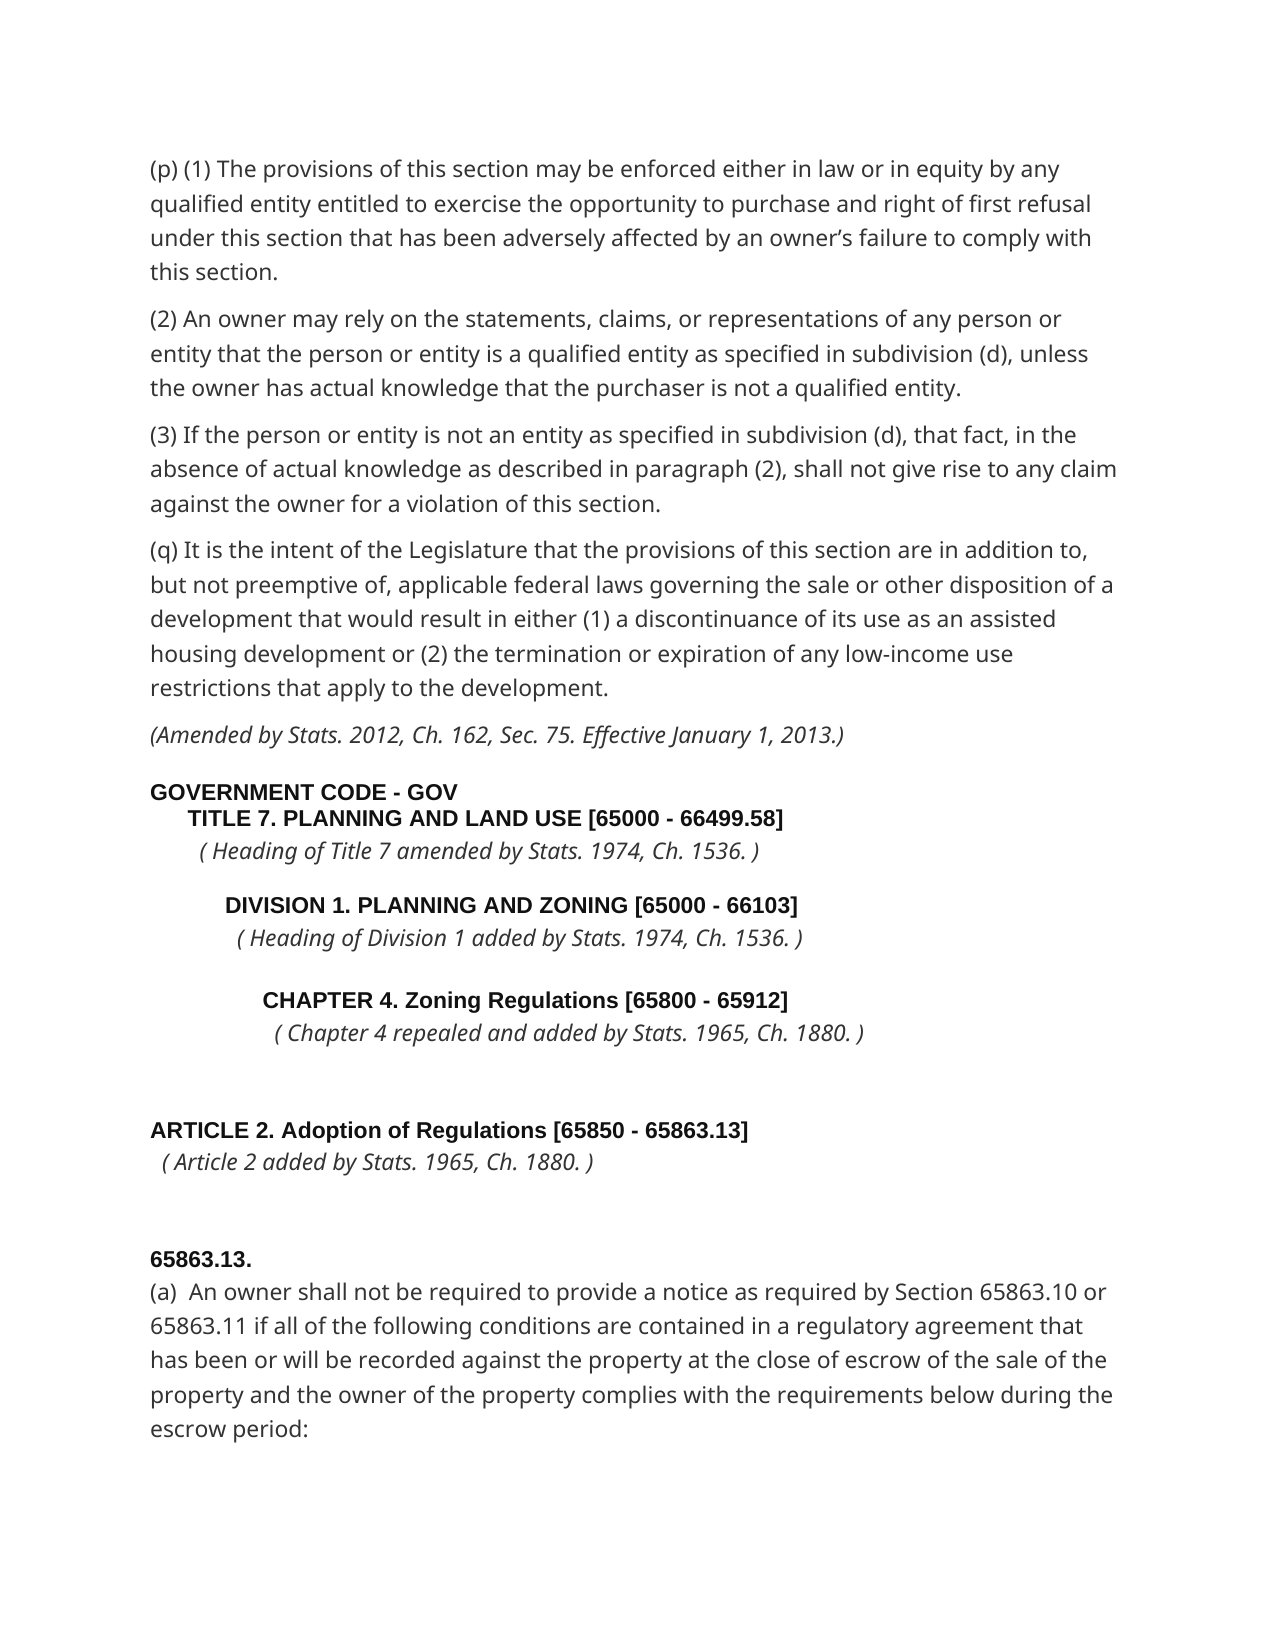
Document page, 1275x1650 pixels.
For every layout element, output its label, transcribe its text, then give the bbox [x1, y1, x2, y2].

text ( Heading of Title 7 amended by Stats. 1974, Ch. 1536. ) [150, 831, 1125, 866]
text (q) It is the intent of the Legislature that the provisions of this section are in addition to, but not preemptive of, applicable federal laws governing the sale or other disposition of a development that would result in either (1) a discontinuance of its use as an assisted housing development or (2) the termination or expiration of any low-income use restrictions that apply to the development. [150, 531, 1125, 703]
text ARTICLE 2. Adoption of Regulations [65850 - 65863.13] [150, 1117, 1125, 1143]
text (3) If the person or entity is not an entity as specified in subdivision (d), that fact, in the absence of actual knowledge as described in paragraph (2), shall not give rise to any claim against the owner for a violation of this section. [150, 416, 1125, 519]
text 65863.13. [150, 1246, 1125, 1273]
text (p) (1) The provisions of this section may be enforced either in law or in equity by any qualified entity entitled to exercise the opportunity to purchase and right of first refusal under this section that has been adversely affected by an owner’s failure to comply with this section. [150, 150, 1125, 287]
text CHAPTER 4. Zoning Regulations [65800 - 65912] [150, 987, 1125, 1014]
text (Amended by Stats. 2012, Ch. 162, Sec. 75. Effective January 1, 2013.) [150, 716, 1125, 750]
text (2) An owner may rely on the statements, claims, or representations of any person or entity that the person or entity is a qualified entity as specified in subdivision (d), unless the owner has actual knowledge that the purchaser is not a qualified entity. [150, 300, 1125, 403]
text ( Heading of Division 1 added by Stats. 1974, Ch. 1536. ) [150, 918, 1125, 953]
text DIVISION 1. PLANNING AND ZONING [65000 - 66103] [150, 892, 1125, 918]
text GOVERNMENT CODE - GOV [150, 779, 1125, 805]
text TITLE 7. PLANNING AND LAND USE [65000 - 66499.58] [150, 805, 1125, 831]
text ( Article 2 added by Stats. 1965, Ch. 1880. ) [150, 1143, 1125, 1177]
text ( Chapter 4 repealed and added by Stats. 1965, Ch. 1880. ) [150, 1014, 1125, 1048]
text (a) An owner shall not be required to provide a notice as required by Section 65863.10 or 65863.11 if all of the following conditions are contained in a regulatory agreement that has been or will be recorded against the property at the close of escrow of the sale of the property and the owner of the property complies with the requirements below during the escrow period: [150, 1273, 1125, 1444]
